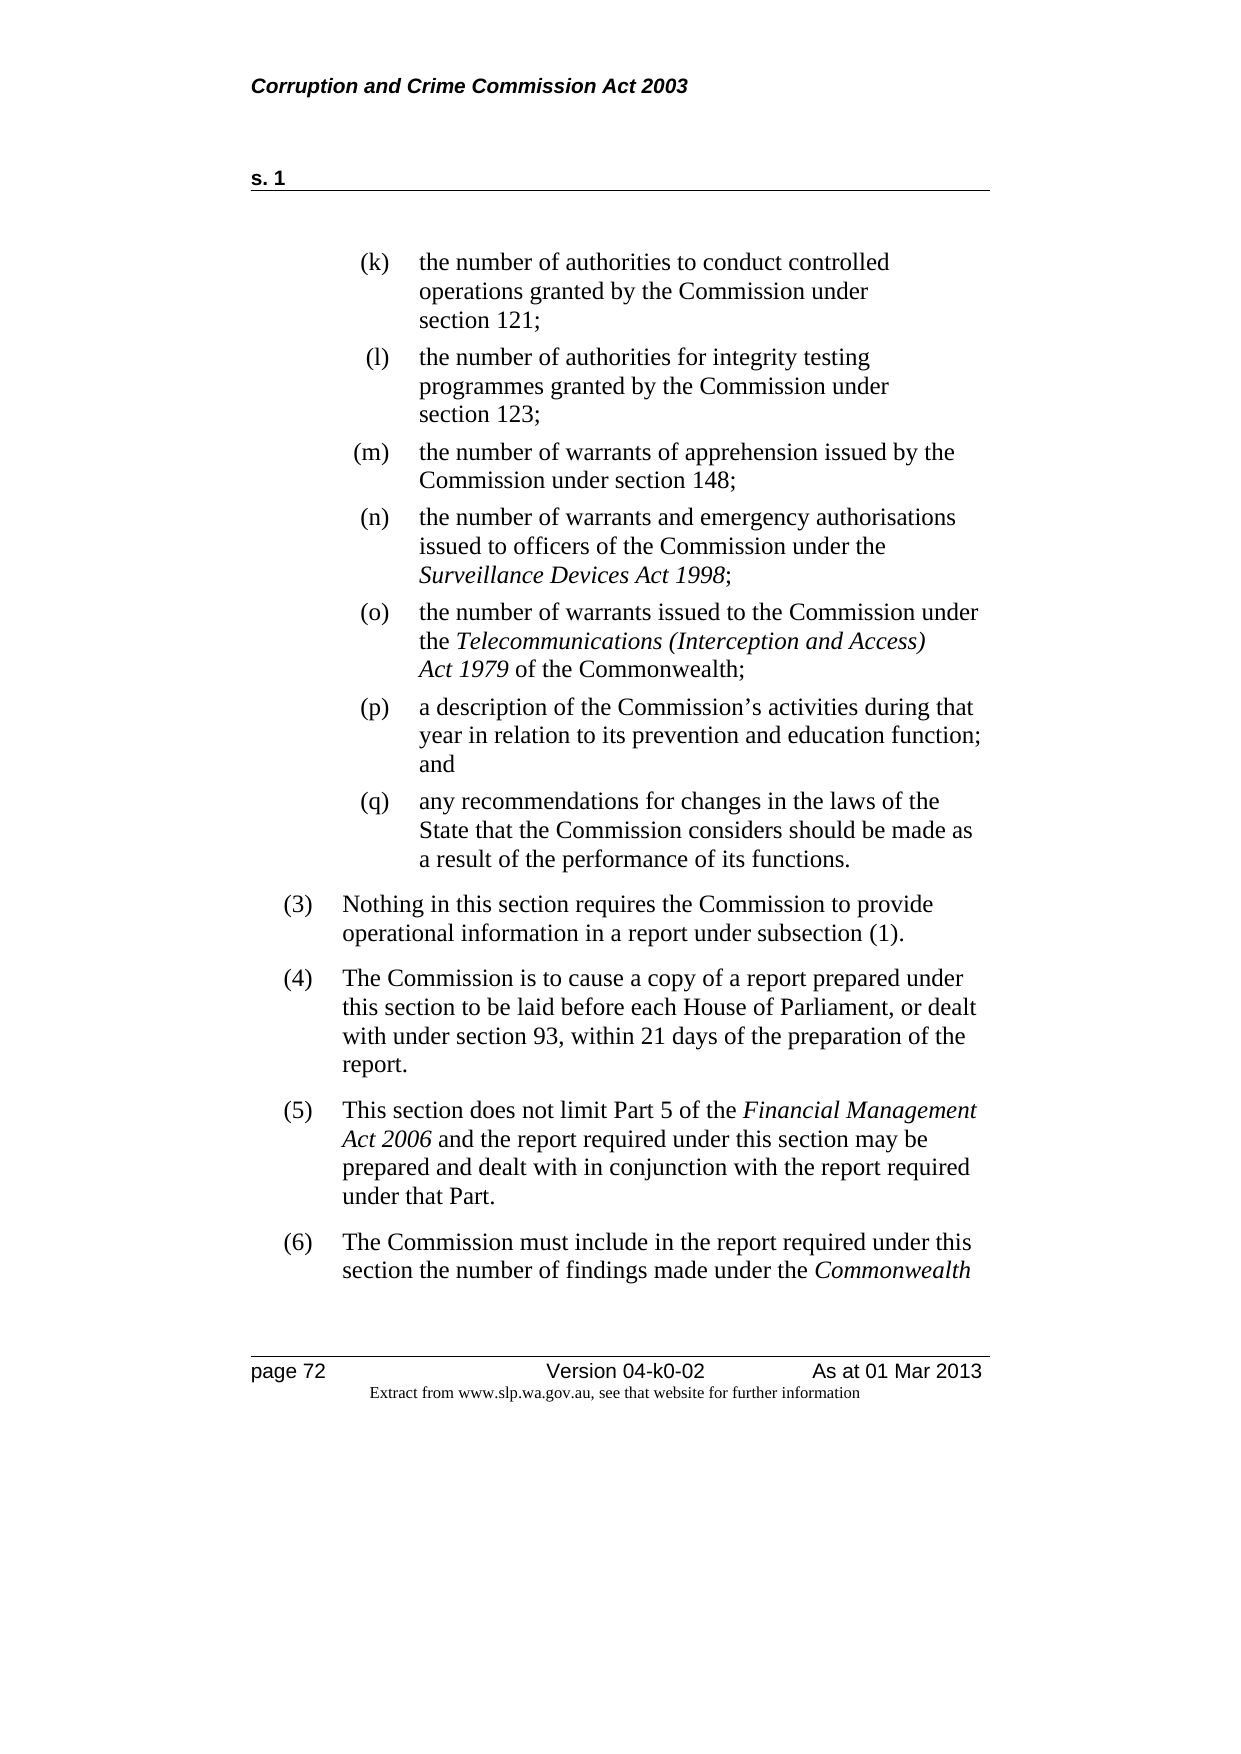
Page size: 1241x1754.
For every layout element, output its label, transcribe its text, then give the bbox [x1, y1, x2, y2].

text (3) Nothing in this section requires the Commission to provide operational information in a report under subsection (1). [251, 889, 990, 947]
text (5) This section does not limit Part 5 of the Financial Management Act 2006 and the report required under this section may be prepared and dealt with in conjunction with the report required under that Part. [251, 1095, 990, 1210]
text (n) the number of warrants and emergency authorisations issued to officers of the Commission under the Surveillance Devices Act 1998; [251, 502, 990, 589]
text (k) the number of authorities to conduct controlled operations granted by the Commission under section 121; [251, 247, 990, 334]
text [251, 1227, 990, 1284]
text (p) a description of the Commission’s activities during that year in relation to its prevention and education function; and [251, 692, 990, 778]
text (4) The Commission is to cause a copy of a report prepared under this section to be laid before each House of Parliament, or dealt with under section 93, within 21 days of the preparation of the report. [251, 963, 990, 1078]
text (o) the number of warrants issued to the Commission under the Telecommunications (Interception and Access) Act 1979 of the Commonwealth; [251, 597, 990, 683]
text (m) the number of warrants of apprehension issued by the Commission under section 148; [251, 437, 990, 494]
text (l) the number of authorities for integrity testing programmes granted by the Commission under section 123; [251, 342, 990, 428]
text (q) any recommendations for changes in the laws of the State that the Commission considers should be made as a result of the performance of its functions. [251, 786, 990, 872]
